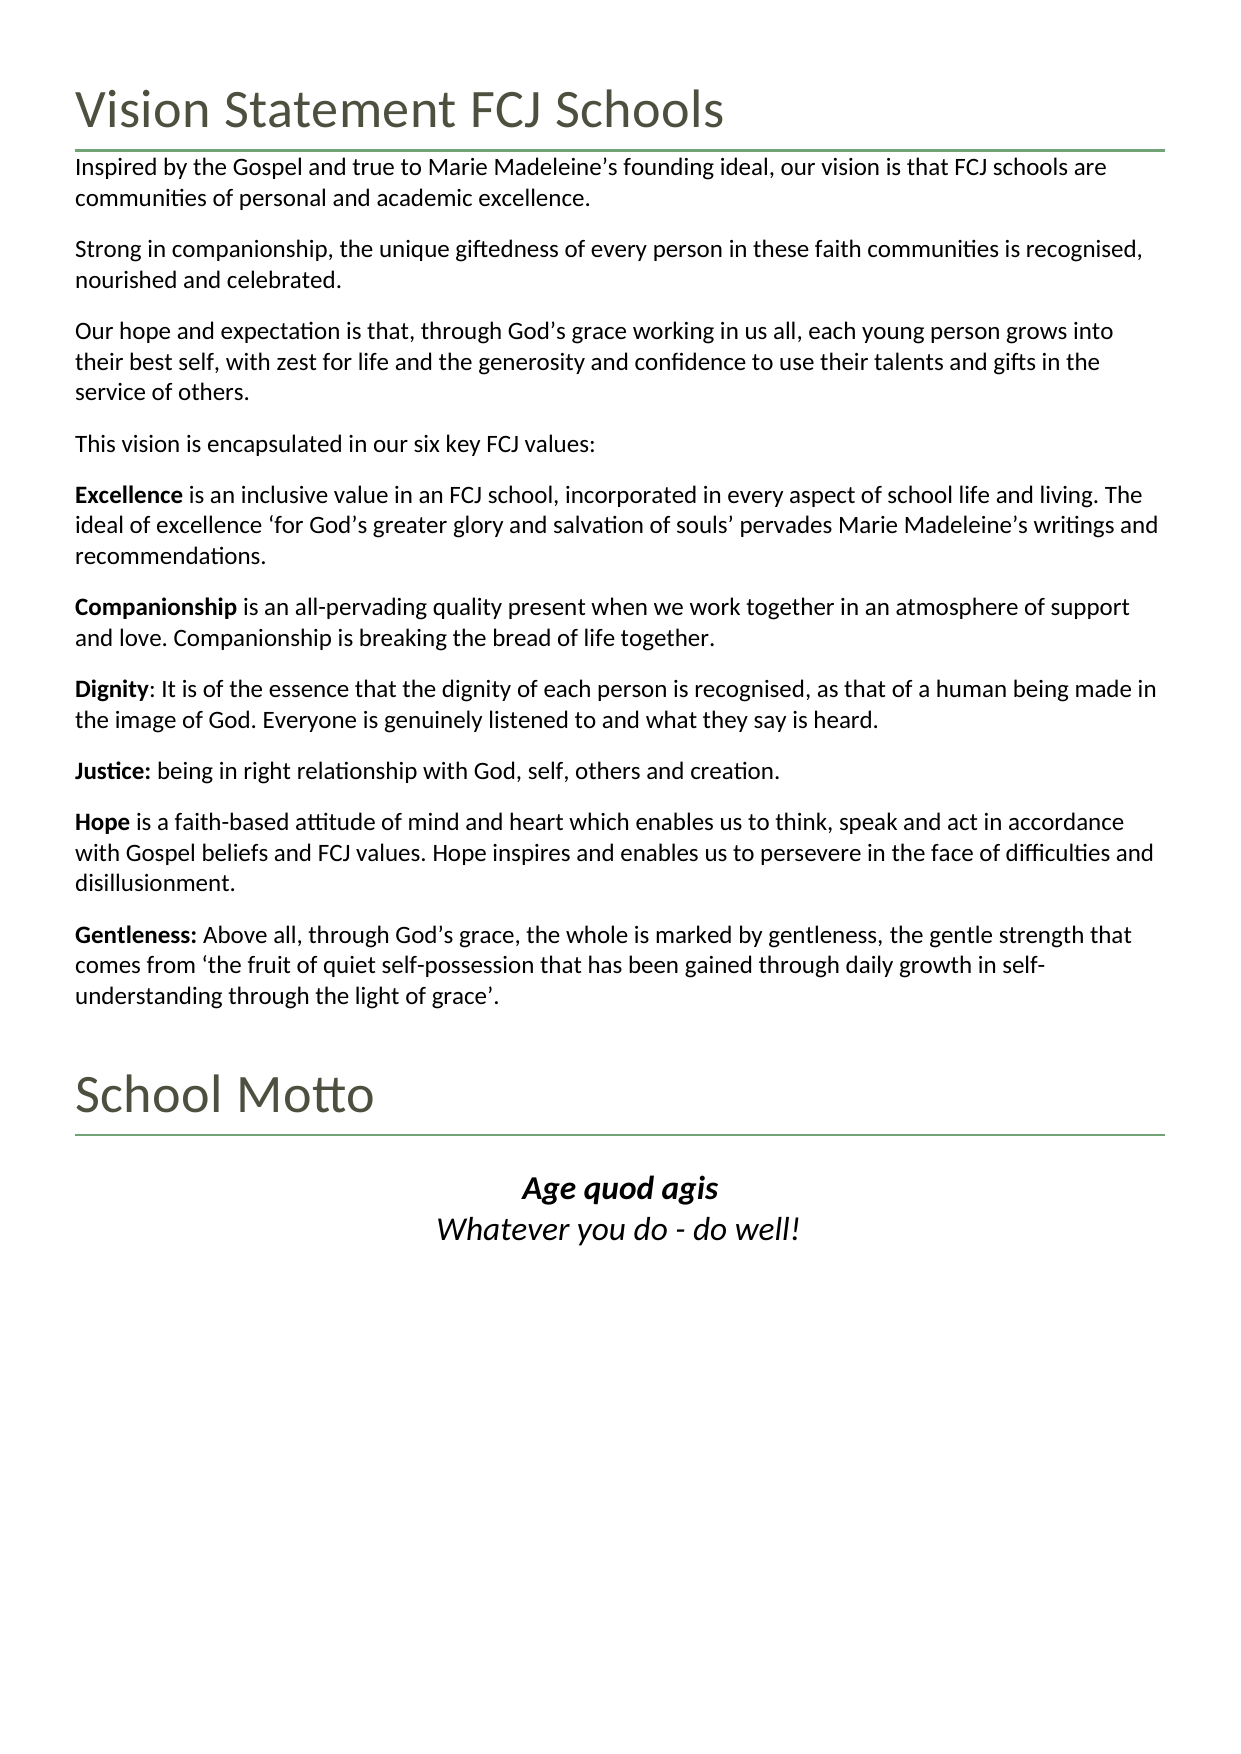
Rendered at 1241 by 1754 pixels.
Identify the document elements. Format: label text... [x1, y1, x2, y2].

text Inspired by the Gospel and true to Marie Madeleine’s founding ideal, our vision is that FCJ schools are communities of personal and academic excellence. [75, 152, 1165, 213]
text Our hope and expectation is that, through God’s grace working in us all, each young person grows into their best self, with zest for life and the generosity and confidence to use their talents and gifts in the service of others. [75, 315, 1165, 407]
title School Motto [75, 1059, 1165, 1134]
text Whatever you do - do well! [75, 1208, 1165, 1249]
text Hope is a faith-based attitude of mind and heart which enables us to think, speak and act in accordance with Gospel beliefs and FCJ values. Hope inspires and enables us to persevere in the face of difficulties and disillusionment. [75, 807, 1165, 898]
title Vision Statement FCJ Schools [75, 75, 1165, 149]
text This vision is encapsulated in our six key FCJ values: [75, 428, 1165, 458]
text Companionship is an all-pervading quality present when we work together in an atmosphere of support and love. Companionship is breaking the bread of life together. [75, 591, 1165, 652]
text Strong in companionship, the unique giftedness of every person in these faith communities is recognised, nourished and celebrated. [75, 233, 1165, 294]
text Excellence is an inclusive value in an FCJ school, incorporated in every aspect of school life and living. The ideal of excellence ‘for God’s greater glory and salvation of souls’ pervades Marie Madeleine’s writings and recommendations. [75, 479, 1165, 571]
text Age quod agis [75, 1167, 1165, 1208]
text Gentleness: Above all, through God’s grace, the whole is marked by gentleness, the gentle strength that comes from ‘the fruit of quiet self-possession that has been gained through daily growth in self-understanding through the light of grace’. [75, 919, 1165, 1038]
text Justice: being in right relationship with God, self, others and creation. [75, 755, 1165, 786]
text Dignity: It is of the essence that the dignity of each person is recognised, as that of a human being made in the image of God. Everyone is genuinely listened to and what they say is heard. [75, 673, 1165, 734]
